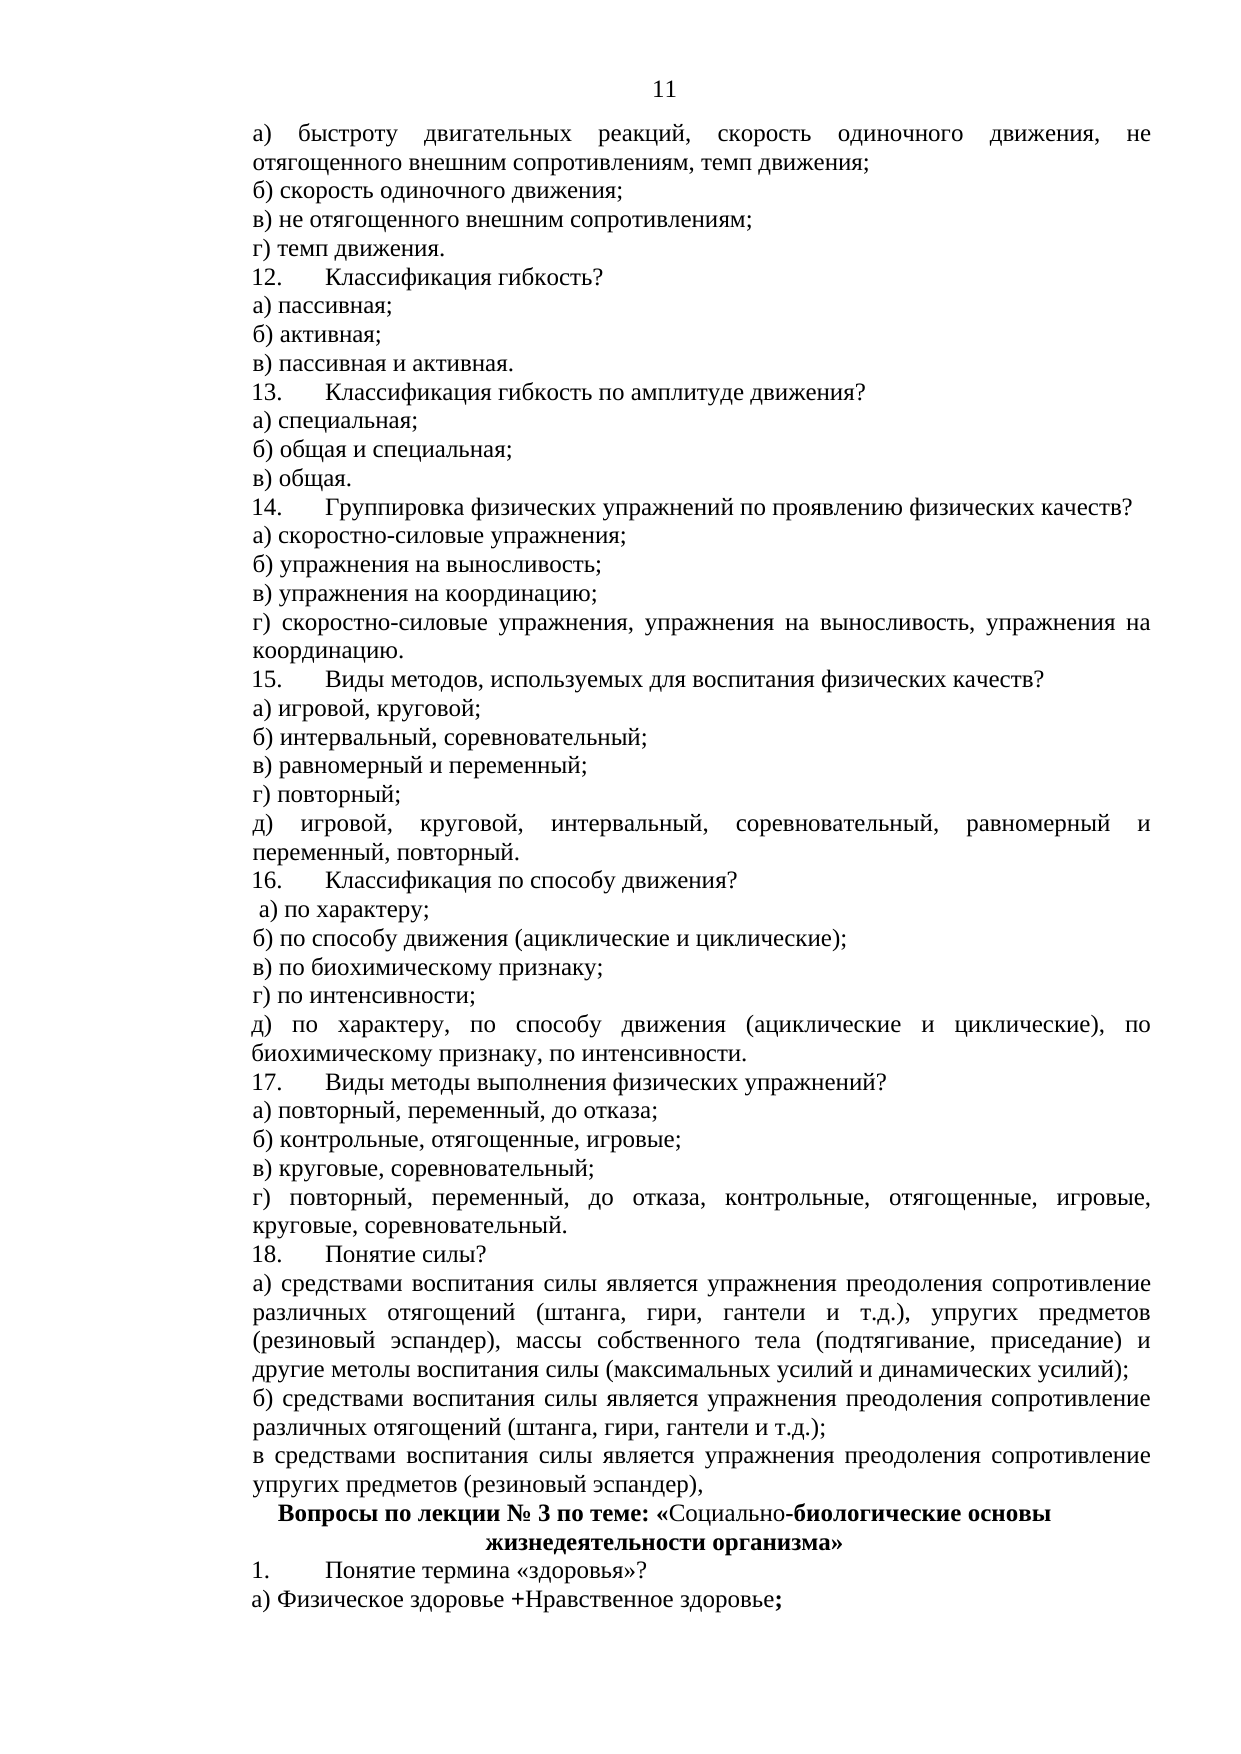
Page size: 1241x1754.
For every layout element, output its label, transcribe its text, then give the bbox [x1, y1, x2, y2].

list а) пассивная; [252, 291, 1152, 319]
list б) контрольные, отягощенные, игровые; [252, 1124, 1152, 1153]
list Группировка физических упражнений по проявлению физических качеств? [177, 492, 1152, 521]
list д) игровой, круговой, интервальный, соревновательный, равномерный и переменный, повторный. [252, 808, 1152, 866]
text а) Физическое здоровье +Нравственное здоровье; [177, 1584, 1152, 1613]
list Понятие силы? [177, 1239, 1152, 1268]
list Классификация по способу движения? [177, 866, 1152, 894]
list Классификация гибкость по амплитуде движения? [177, 377, 1152, 406]
text Вопросы по лекции № 3 по теме: «Социально-биологические основы жизнедеятельности организма» [843, 1498, 1152, 1556]
list в) упражнения на координацию; [252, 578, 1152, 607]
list в) равномерный и переменный; [252, 751, 1152, 779]
list в) круговые, соревновательный; [252, 1153, 1152, 1182]
list в) пассивная и активная. [252, 348, 1152, 377]
list а) игровой, круговой; [252, 693, 1152, 722]
list г) скоростно-силовые упражнения, упражнения на выносливость, упражнения на координацию. [252, 607, 1152, 664]
list б) интервальный, соревновательный; [252, 722, 1152, 751]
list б) общая и специальная; [252, 434, 1152, 463]
list в средствами воспитания силы является упражнения преодоления сопротивление упругих предметов (резиновый эспандер), [252, 1441, 1152, 1498]
list а) скоростно-силовые упражнения; [252, 521, 1152, 549]
list Классификация гибкость? [177, 262, 1152, 291]
list а) быстроту двигательных реакций, скорость одиночного движения, не отягощенного внешним сопротивлениям, темп движения; [252, 118, 1152, 176]
list б) средствами воспитания силы является упражнения преодоления сопротивление различных отягощений (штанга, гири, гантели и т.д.); [252, 1383, 1152, 1441]
list а) по характеру; [252, 894, 1152, 923]
list г) по интенсивности; [252, 981, 1152, 1009]
list б) упражнения на выносливость; [252, 549, 1152, 578]
list Виды методов, используемых для воспитания физических качеств? [177, 664, 1152, 693]
list Виды методы выполнения физических упражнений? [177, 1067, 1152, 1096]
list в) не отягощенного внешним сопротивлениям; [252, 204, 1152, 233]
list б) по способу движения (ациклические и циклические); [252, 923, 1152, 952]
list д) по характеру, по способу движения (ациклические и циклические), по биохимическому признаку, по интенсивности. [251, 1009, 1152, 1067]
list в) по биохимическому признаку; [252, 952, 1152, 981]
list в) общая. [252, 463, 1152, 492]
list г) повторный, переменный, до отказа, контрольные, отягощенные, игровые, круговые, соревновательный. [252, 1182, 1152, 1239]
list г) повторный; [252, 779, 1152, 808]
list г) темп движения. [252, 233, 1152, 262]
list а) средствами воспитания силы является упражнения преодоления сопротивление различных отягощений (штанга, гири, гантели и т.д.), упругих предметов (резиновый эспандер), массы собственного тела (подтягивание, приседание) и другие метолы воспитания силы (максимальных усилий и динамических усилий); [252, 1268, 1152, 1383]
list а) специальная; [252, 406, 1152, 434]
list б) активная; [252, 319, 1152, 348]
list Понятие термина «здоровья»? [177, 1556, 1152, 1584]
list б) скорость одиночного движения; [252, 176, 1152, 204]
list а) повторный, переменный, до отказа; [252, 1096, 1152, 1124]
text Вопросы по лекции № 3 по теме: «Социально-биологические основы жизнедеятельности организма» [177, 1498, 669, 1556]
